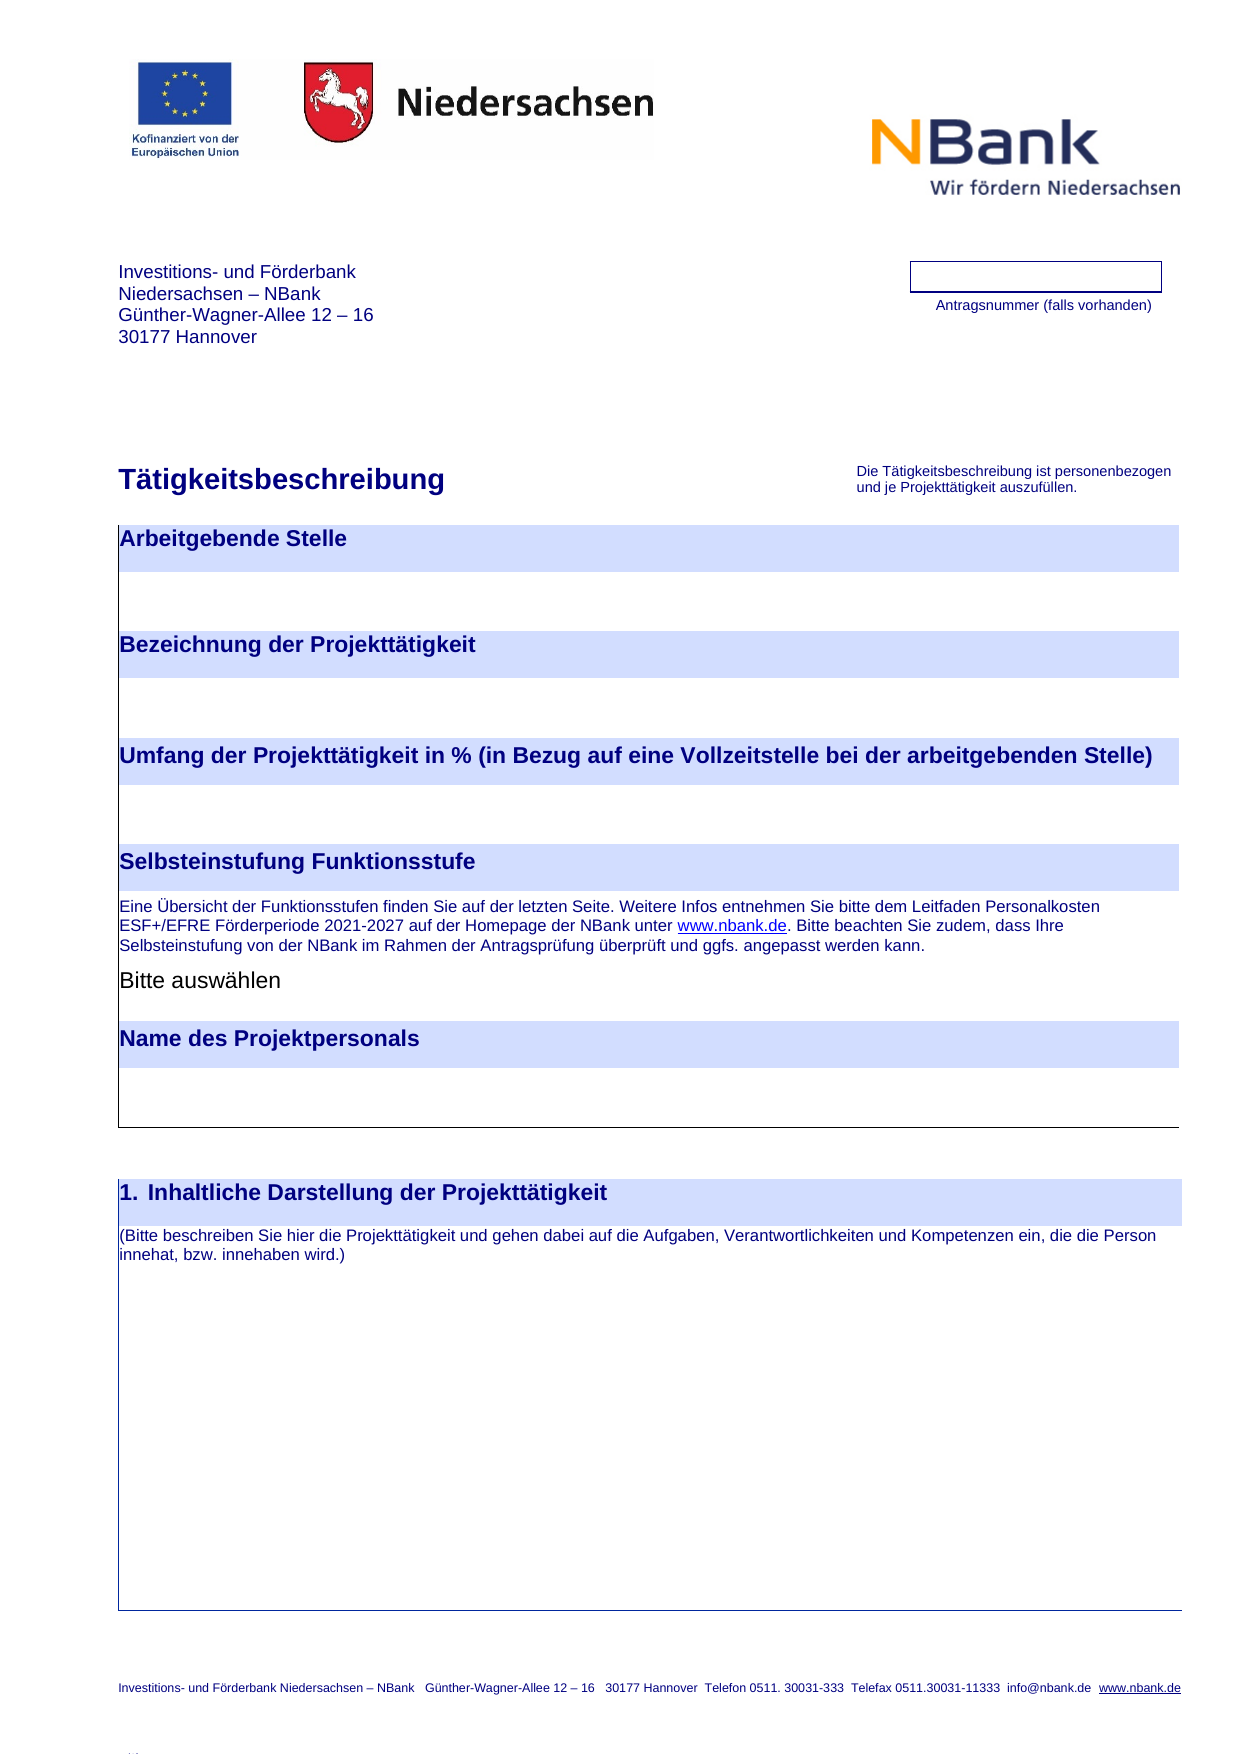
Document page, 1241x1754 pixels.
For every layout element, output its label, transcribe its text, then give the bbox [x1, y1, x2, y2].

table_cell [119, 678, 1179, 737]
picture [813, 59, 1239, 224]
table_header [824, 59, 1192, 177]
table_cell Umfang der Projekttätigkeit in % (in Bezug auf eine Vollzeitstelle bei der arbeitgebenden Stelle) [119, 738, 1179, 785]
table_cell Name des Projektpersonals [119, 1021, 1179, 1068]
table_header Arbeitgebende Stelle [119, 525, 1179, 572]
picture [129, 59, 655, 160]
table_cell (Bitte beschreiben Sie hier die Projekttätigkeit und gehen dabei auf die Aufgaben, Verantwortlichkeiten und Kompetenzen ein, die die Person innehat, bzw. innehaben wird.) [119, 1226, 1182, 1610]
table_header Antragsnummer (falls vorhanden) [899, 261, 1179, 347]
table_cell Bezeichnung der Projekttätigkeit [119, 631, 1179, 678]
table_header 1. Inhaltliche Darstellung der Projekttätigkeit [119, 1179, 1182, 1226]
table_cell Selbsteinstufung Funktionsstufe [119, 844, 1179, 891]
table_header Tätigkeitsbeschreibung [118, 463, 856, 496]
table_header Die Tätigkeitsbeschreibung ist personenbezogen und je Projekttätigkeit auszufüllen. [856, 463, 1181, 496]
table_cell [119, 1068, 1179, 1127]
table_cell [119, 572, 1179, 631]
table_header Investitions- und Förderbank Niedersachsen – NBank Günther-Wagner-Allee 12 – 16 30177 Hannover [118, 261, 899, 347]
table_cell [119, 785, 1179, 844]
table_cell Eine Übersicht der Funktionsstufen finden Sie auf der letzten Seite. Weitere Infos entnehmen Sie bitte dem Leitfaden Personalkosten ESF+/EFRE Förderperiode 2021-2027 auf der Homepage der NBank unter www.nbank.de. Bitte beachten Sie zudem, dass Ihre Selbsteinstufung von der NBank im Rahmen der Antragsprüfung überprüft und ggfs. angepasst werden kann. [119, 891, 1179, 1021]
table_header [118, 59, 823, 177]
